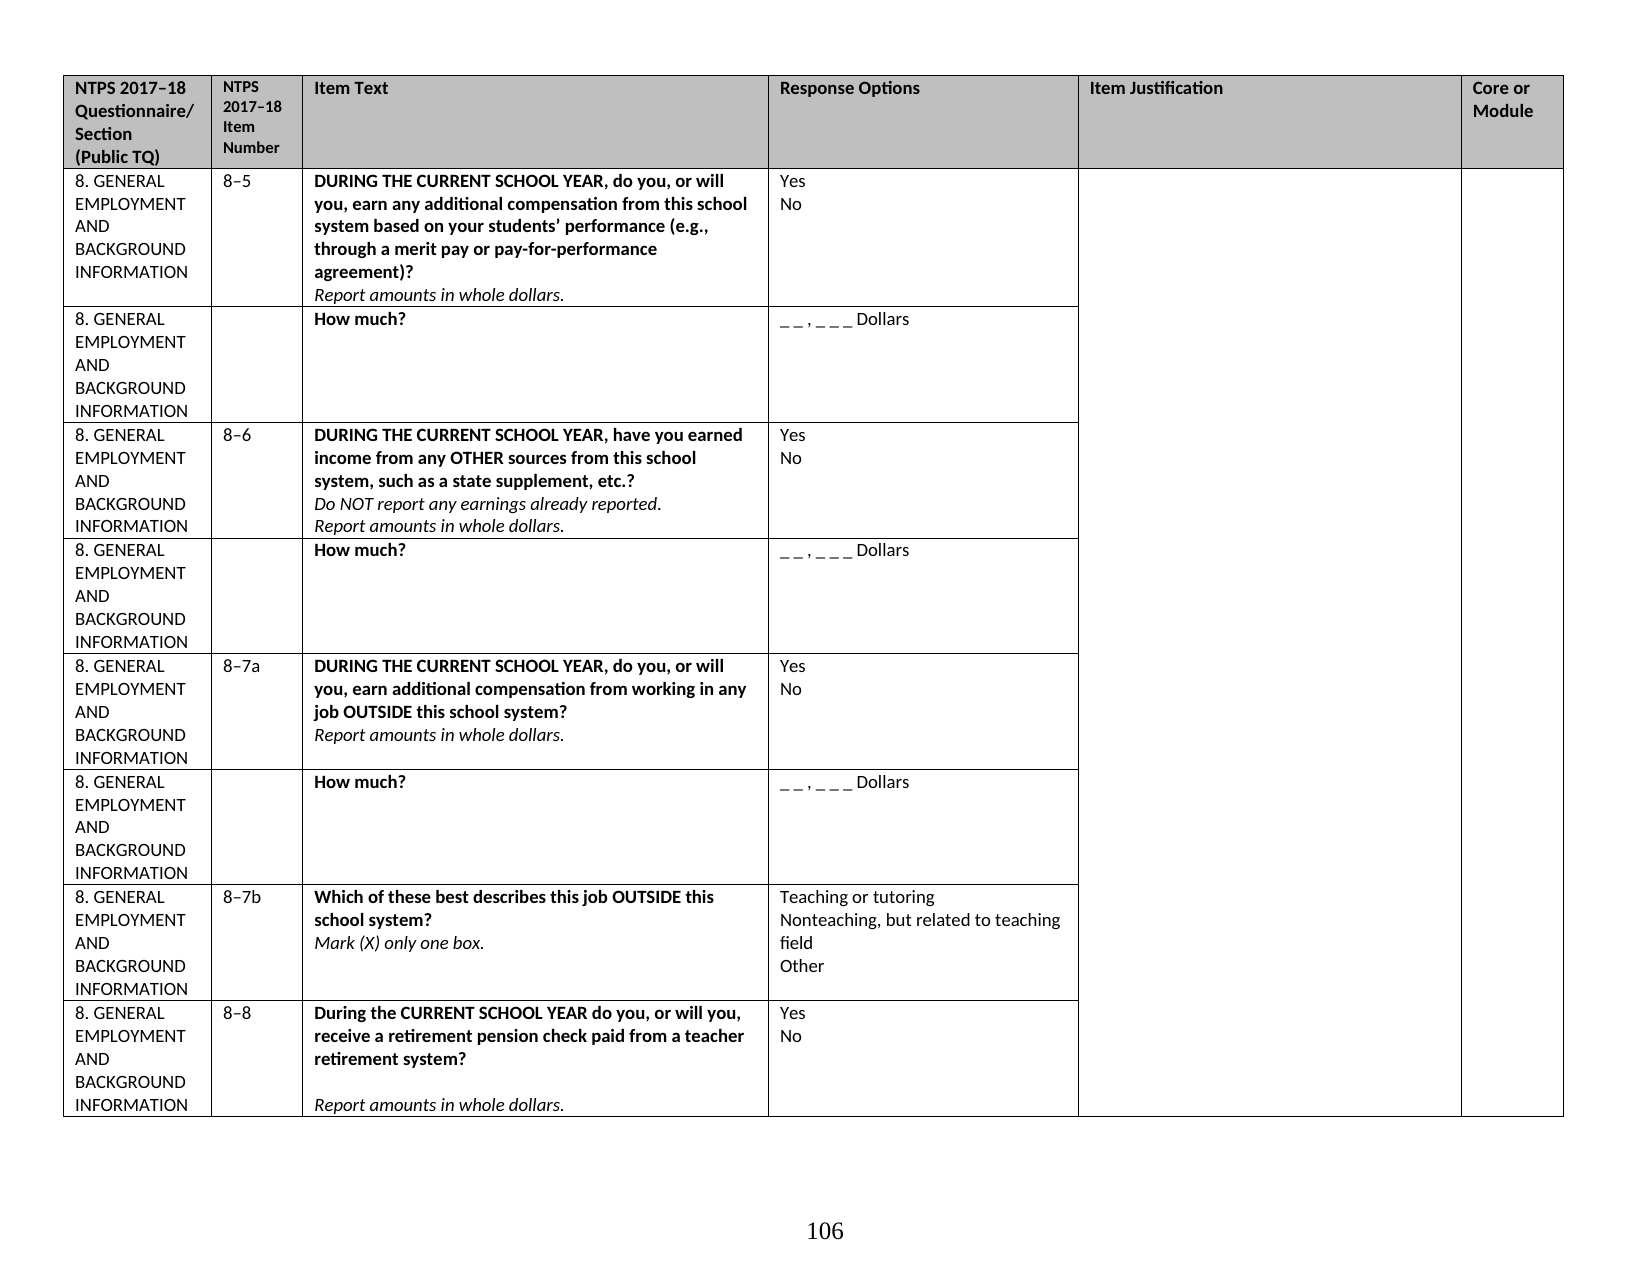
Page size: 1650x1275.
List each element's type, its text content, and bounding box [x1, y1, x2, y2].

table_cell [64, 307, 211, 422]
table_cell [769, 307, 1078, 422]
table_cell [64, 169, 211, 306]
table_header NTPS 2017–18 Questionnaire/ Section (Public TQ) [64, 76, 211, 168]
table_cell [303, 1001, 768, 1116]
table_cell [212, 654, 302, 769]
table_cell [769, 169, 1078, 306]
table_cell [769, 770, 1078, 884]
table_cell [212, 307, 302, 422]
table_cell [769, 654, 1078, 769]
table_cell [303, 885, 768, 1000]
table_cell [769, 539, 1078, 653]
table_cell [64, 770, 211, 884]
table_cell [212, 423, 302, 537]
table_header Response Options [769, 76, 1078, 168]
table_header Item Justification [1079, 76, 1461, 168]
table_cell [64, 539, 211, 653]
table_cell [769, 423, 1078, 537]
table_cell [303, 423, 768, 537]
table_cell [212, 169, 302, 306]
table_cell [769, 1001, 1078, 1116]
table_header Core or Module [1462, 76, 1563, 168]
table_header NTPS 2017–18 Item Number [212, 76, 302, 168]
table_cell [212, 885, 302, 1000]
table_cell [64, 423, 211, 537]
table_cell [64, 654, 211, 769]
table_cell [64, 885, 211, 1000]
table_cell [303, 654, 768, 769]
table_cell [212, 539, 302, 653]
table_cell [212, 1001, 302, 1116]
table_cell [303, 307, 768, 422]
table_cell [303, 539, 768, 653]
table_header Item Text [303, 76, 768, 168]
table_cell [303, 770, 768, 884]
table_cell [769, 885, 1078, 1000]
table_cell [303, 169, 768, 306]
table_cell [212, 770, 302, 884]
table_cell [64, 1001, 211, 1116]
